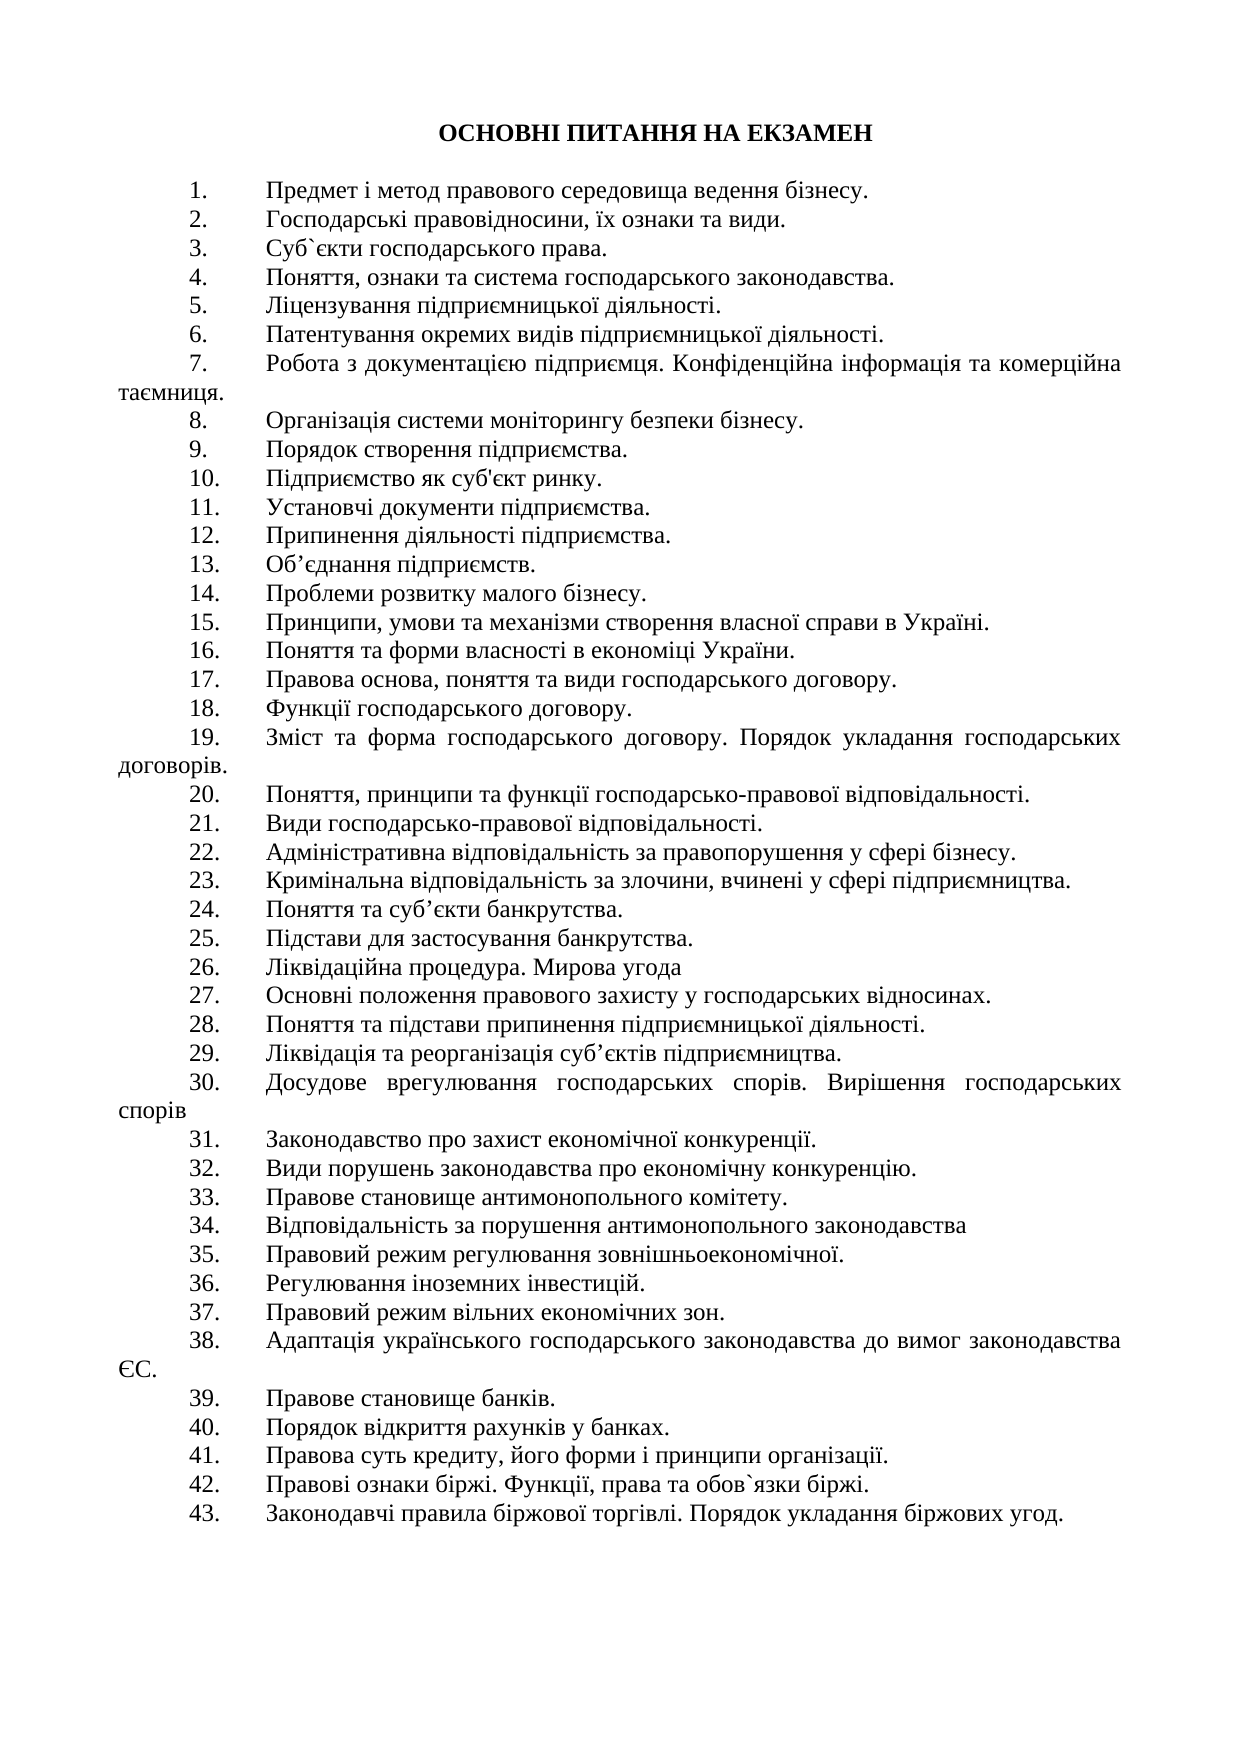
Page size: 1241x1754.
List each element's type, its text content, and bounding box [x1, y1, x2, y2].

list Господарські правовідносини, їх ознаки та види. [118, 204, 1122, 233]
list Поняття, ознаки та система господарського законодавства. [118, 262, 1122, 291]
list Проблеми розвитку малого бізнесу. [118, 578, 1122, 607]
list Законодавство про захист економічної конкуренції. [118, 1124, 1122, 1153]
list Поняття, принципи та функції господарсько-правової відповідальності. [118, 779, 1122, 808]
list Поняття та форми власності в економіці України. [118, 636, 1122, 664]
list Зміст та форма господарського договору. Порядок укладання господарських договорів. [118, 722, 1122, 779]
list Поняття та підстави припинення підприємницької діяльності. [118, 1009, 1122, 1038]
list Підприємство як суб'єкт ринку. [118, 463, 1122, 492]
list Поняття та суб’єкти банкрутства. [118, 894, 1122, 923]
list Суб`єкти господарського права. [118, 233, 1122, 262]
list Принципи, умови та механізми створення власної справи в Україні. [118, 607, 1122, 636]
list Правовий режим регулювання зовнішньоекономічної. [118, 1239, 1122, 1268]
list Адміністративна відповідальність за правопорушення у сфері бізнесу. [118, 837, 1122, 866]
list Правове становище банків. [118, 1383, 1122, 1412]
list Функції господарського договору. [118, 693, 1122, 722]
list Ліквідація та реорганізація суб’єктів підприємництва. [118, 1038, 1122, 1067]
list Види порушень законодавства про економічну конкуренцію. [118, 1153, 1122, 1182]
list Досудове врегулювання господарських спорів. Вирішення господарських спорів [118, 1067, 1122, 1124]
list Основні положення правового захисту у господарських відносинах. [118, 981, 1122, 1009]
list Підстави для застосування банкрутства. [118, 923, 1122, 952]
list ОСНОВНІ ПИТАННЯ НА ЕКЗАМЕН [118, 118, 1122, 147]
list Правова основа, поняття та види господарського договору. [118, 664, 1122, 693]
list Відповідальність за порушення антимонопольного законодавства [118, 1211, 1122, 1239]
list Робота з документацією підприємця. Конфіденційна інформація та комерційна таємниця. [118, 348, 1122, 406]
list Предмет і метод правового середовища ведення бізнесу. [118, 176, 1122, 204]
list Правове становище антимонопольного комітету. [118, 1182, 1122, 1211]
list Організація системи моніторингу безпеки бізнесу. [118, 406, 1122, 434]
list Порядок створення підприємства. [118, 434, 1122, 463]
list Ліквідаційна процедура. Мирова угода [118, 952, 1122, 981]
list Законодавчі правила біржової торгівлі. Порядок укладання біржових угод. [118, 1498, 1122, 1527]
list Адаптація українського господарського законодавства до вимог законодавства ЄС. [118, 1326, 1122, 1383]
list Правова суть кредиту, його форми і принципи організації. [118, 1441, 1122, 1469]
list Порядок відкриття рахунків у банках. [118, 1412, 1122, 1441]
list Ліцензування підприємницької діяльності. [118, 291, 1122, 319]
list Правові ознаки біржі. Функції, права та обов`язки біржі. [118, 1469, 1122, 1498]
list Припинення діяльності підприємства. [118, 521, 1122, 549]
list Установчі документи підприємства. [118, 492, 1122, 521]
list Кримінальна відповідальність за злочини, вчинені у сфері підприємництва. [118, 866, 1122, 894]
list Види господарсько-правової відповідальності. [118, 808, 1122, 837]
list Правовий режим вільних економічних зон. [118, 1297, 1122, 1326]
list Патентування окремих видів підприємницької діяльності. [118, 319, 1122, 348]
list Об’єднання підприємств. [118, 549, 1122, 578]
list Регулювання іноземних інвестицій. [118, 1268, 1122, 1297]
